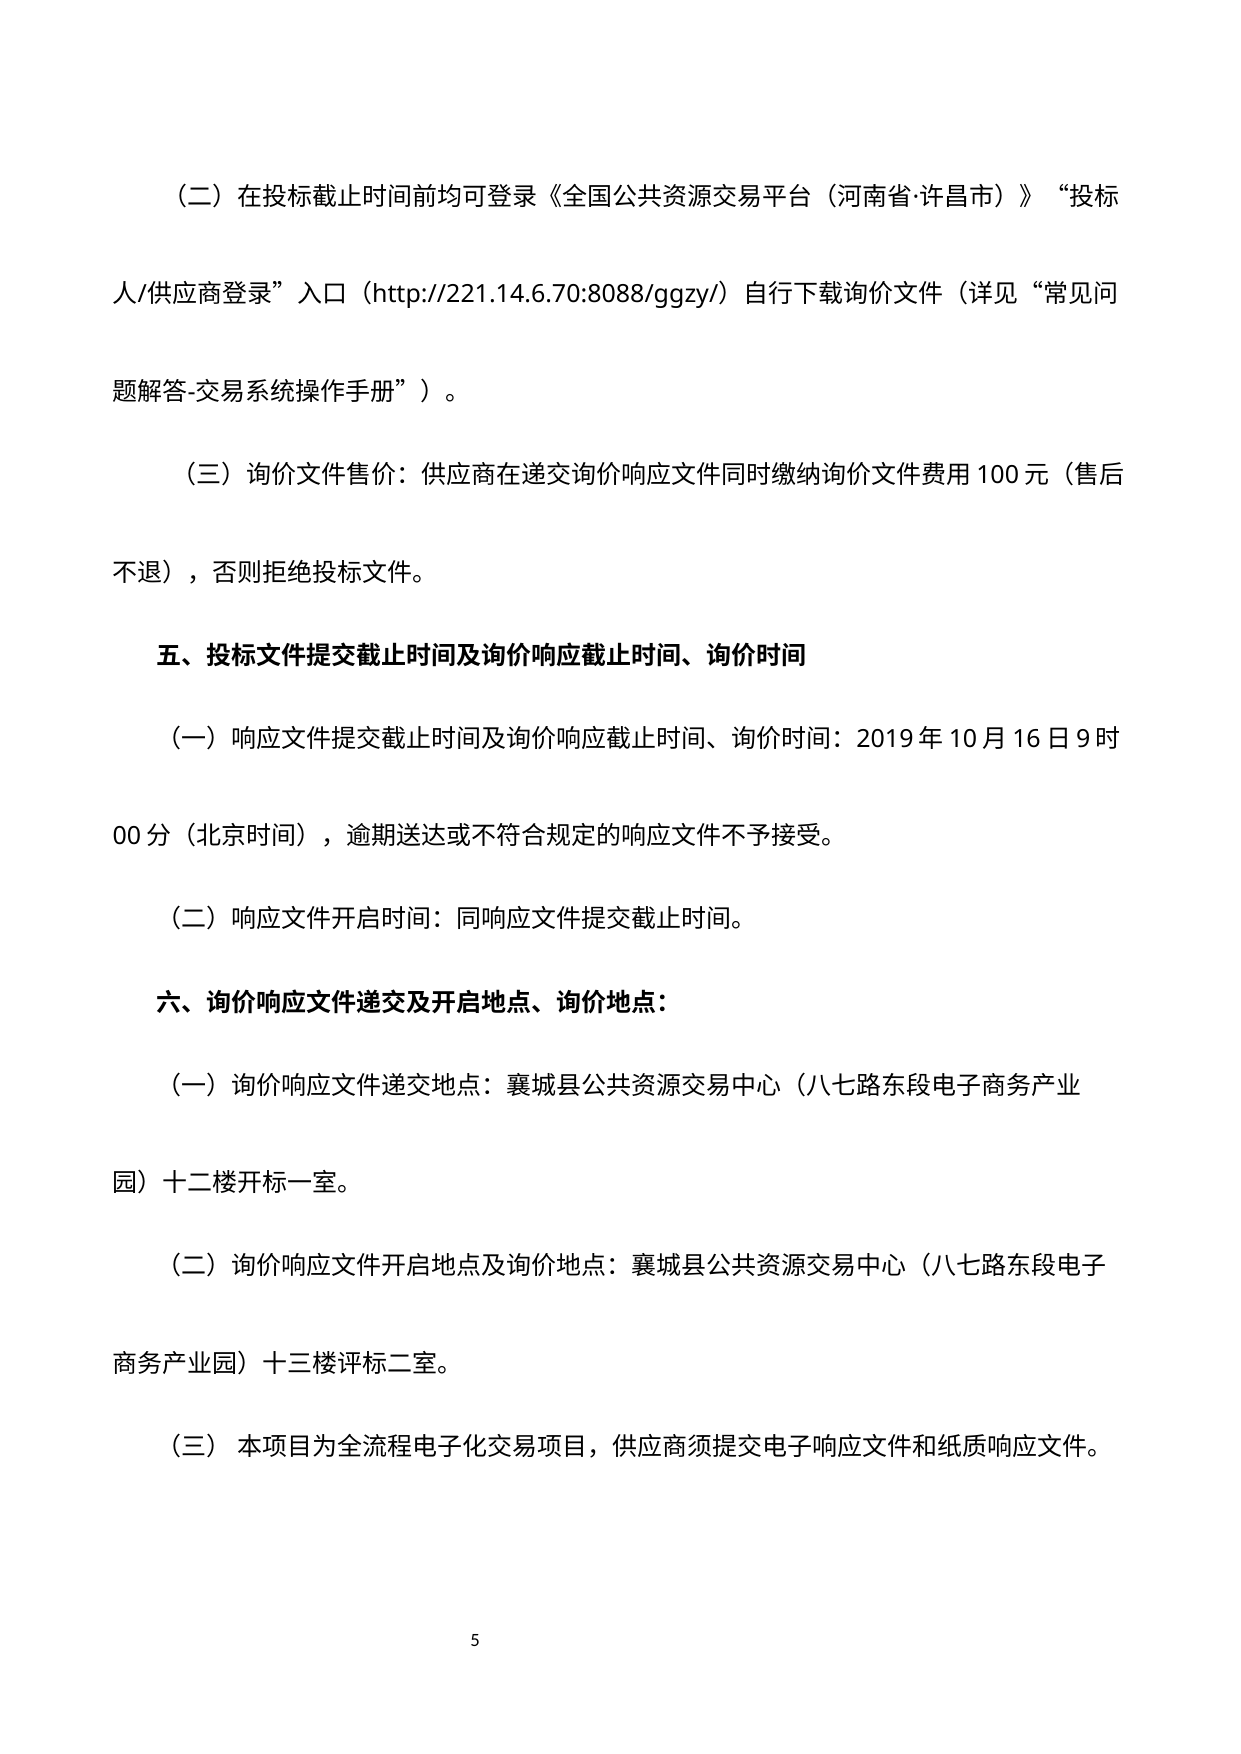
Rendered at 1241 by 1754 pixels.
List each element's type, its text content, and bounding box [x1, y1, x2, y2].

text 六、询价响应文件递交及开启地点、询价地点： [112, 968, 1128, 1033]
text （一）响应文件提交截止时间及询价响应截止时间、询价时间：2019年10月16日9时00分（北京时间），逾期送达或不符合规定的响应文件不予接受。 [112, 704, 1128, 866]
text （三）询价文件售价：供应商在递交询价响应文件同时缴纳询价文件费用100元（售后不退），否则拒绝投标文件。 [112, 440, 1128, 603]
text （二）在投标截止时间前均可登录《全国公共资源交易平台（河南省·许昌市）》“投标人/供应商登录”入口（http://221.14.6.70:8088/ggzy/）自行下载询价文件（详见“常见问题解答-交易系统操作手册”）。 [112, 162, 1128, 422]
text （二）询价响应文件开启地点及询价地点：襄城县公共资源交易中心（八七路东段电子商务产业园）十三楼评标二室。 [112, 1231, 1128, 1394]
text （一）询价响应文件递交地点：襄城县公共资源交易中心（八七路东段电子商务产业园）十二楼开标一室。 [112, 1051, 1128, 1213]
text 五、投标文件提交截止时间及询价响应截止时间、询价时间 [112, 621, 1128, 686]
text （二）响应文件开启时间：同响应文件提交截止时间。 [112, 884, 1128, 949]
text （三） 本项目为全流程电子化交易项目，供应商须提交电子响应文件和纸质响应文件。 [112, 1412, 1128, 1477]
